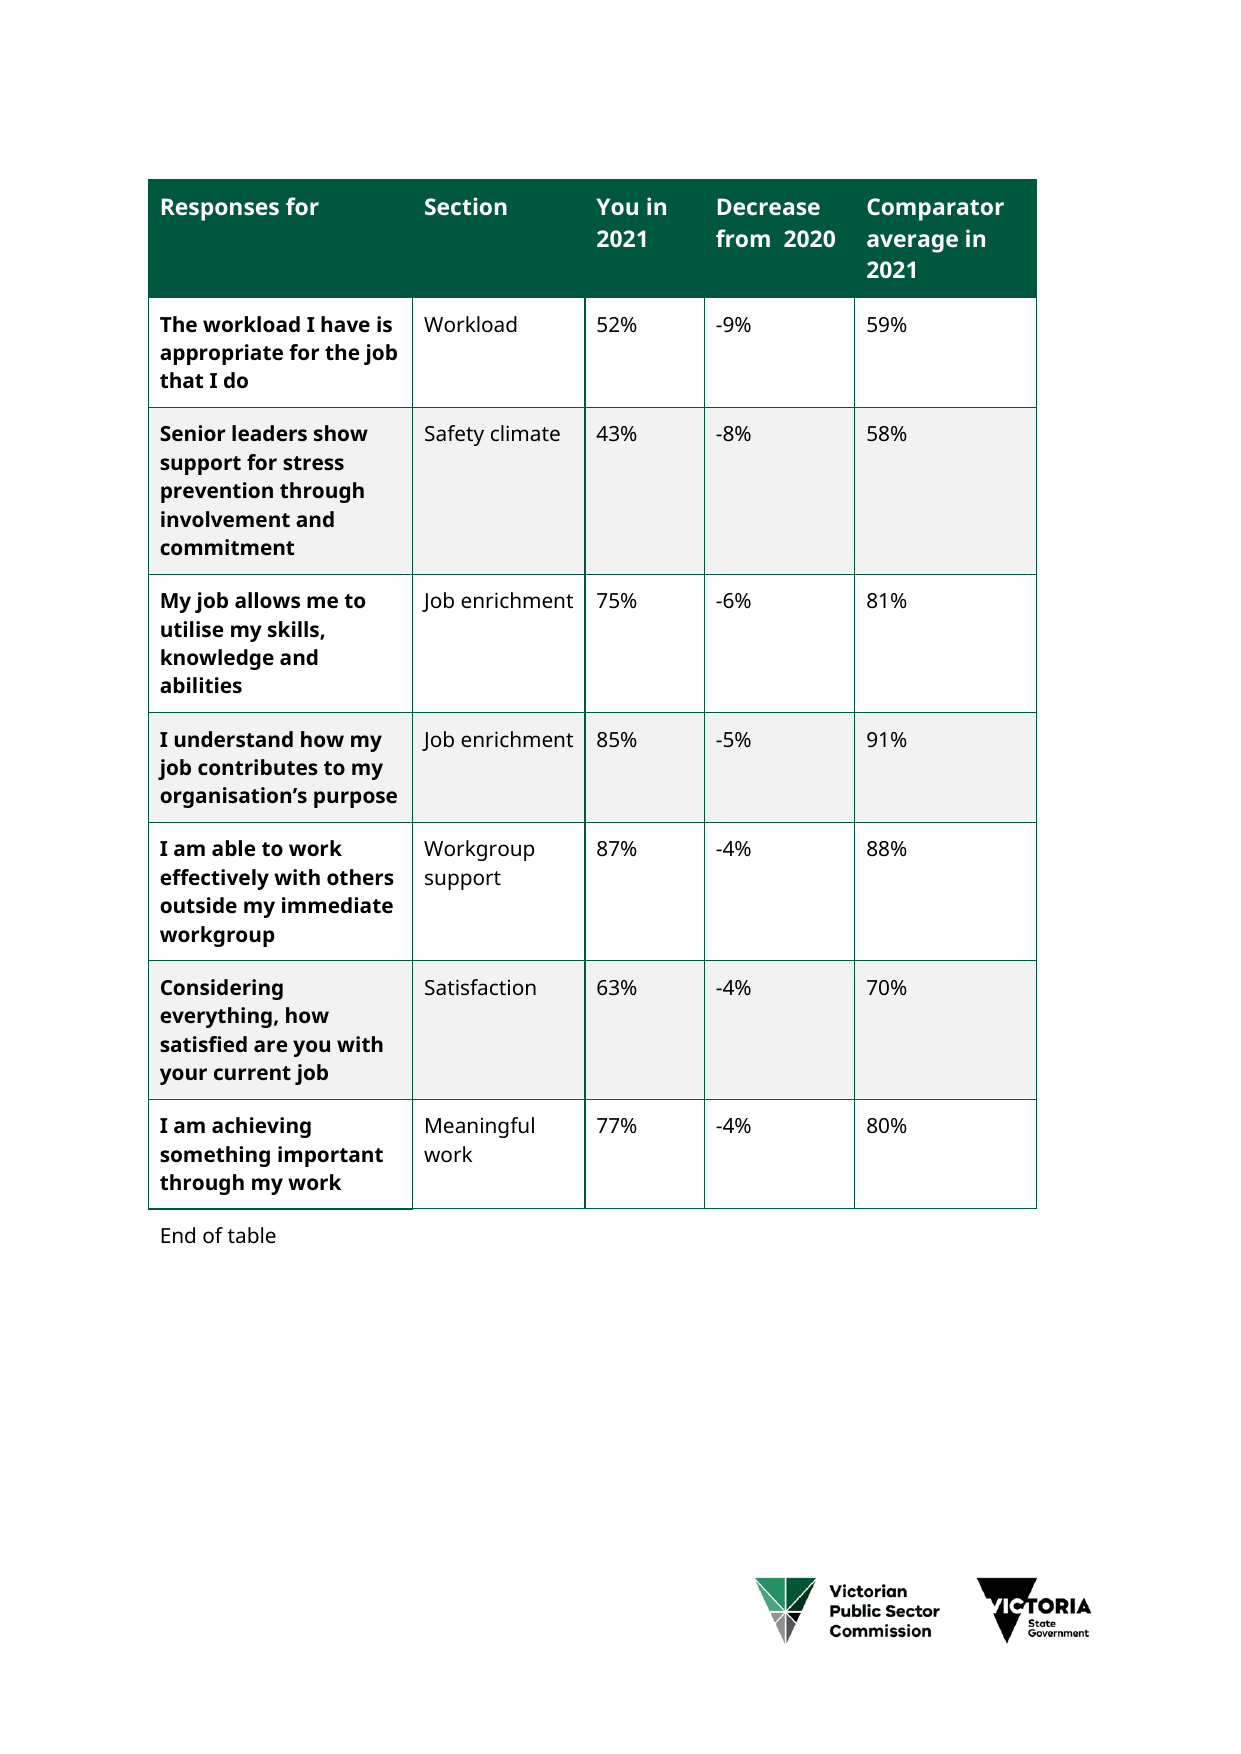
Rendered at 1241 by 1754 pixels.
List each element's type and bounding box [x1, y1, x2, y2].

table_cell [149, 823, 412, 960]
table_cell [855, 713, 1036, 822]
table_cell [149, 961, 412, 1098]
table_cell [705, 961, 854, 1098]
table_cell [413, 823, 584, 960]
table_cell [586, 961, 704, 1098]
picture [754, 1577, 1093, 1645]
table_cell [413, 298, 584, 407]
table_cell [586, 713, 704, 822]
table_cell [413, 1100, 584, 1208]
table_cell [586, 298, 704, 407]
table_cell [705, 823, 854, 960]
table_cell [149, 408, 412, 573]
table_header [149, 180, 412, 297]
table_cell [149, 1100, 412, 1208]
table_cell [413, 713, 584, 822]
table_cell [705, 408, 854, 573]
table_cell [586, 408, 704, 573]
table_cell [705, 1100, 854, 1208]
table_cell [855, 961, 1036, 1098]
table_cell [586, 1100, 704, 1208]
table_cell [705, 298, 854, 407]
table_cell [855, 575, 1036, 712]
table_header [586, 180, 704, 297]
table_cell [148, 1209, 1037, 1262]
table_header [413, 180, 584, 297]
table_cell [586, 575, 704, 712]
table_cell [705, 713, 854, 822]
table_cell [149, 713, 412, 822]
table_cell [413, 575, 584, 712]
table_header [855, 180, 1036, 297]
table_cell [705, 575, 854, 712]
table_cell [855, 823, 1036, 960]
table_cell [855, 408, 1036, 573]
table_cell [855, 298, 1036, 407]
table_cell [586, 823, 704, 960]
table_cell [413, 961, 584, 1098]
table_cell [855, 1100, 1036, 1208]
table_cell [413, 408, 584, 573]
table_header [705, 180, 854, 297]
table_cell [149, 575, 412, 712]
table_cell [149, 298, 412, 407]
